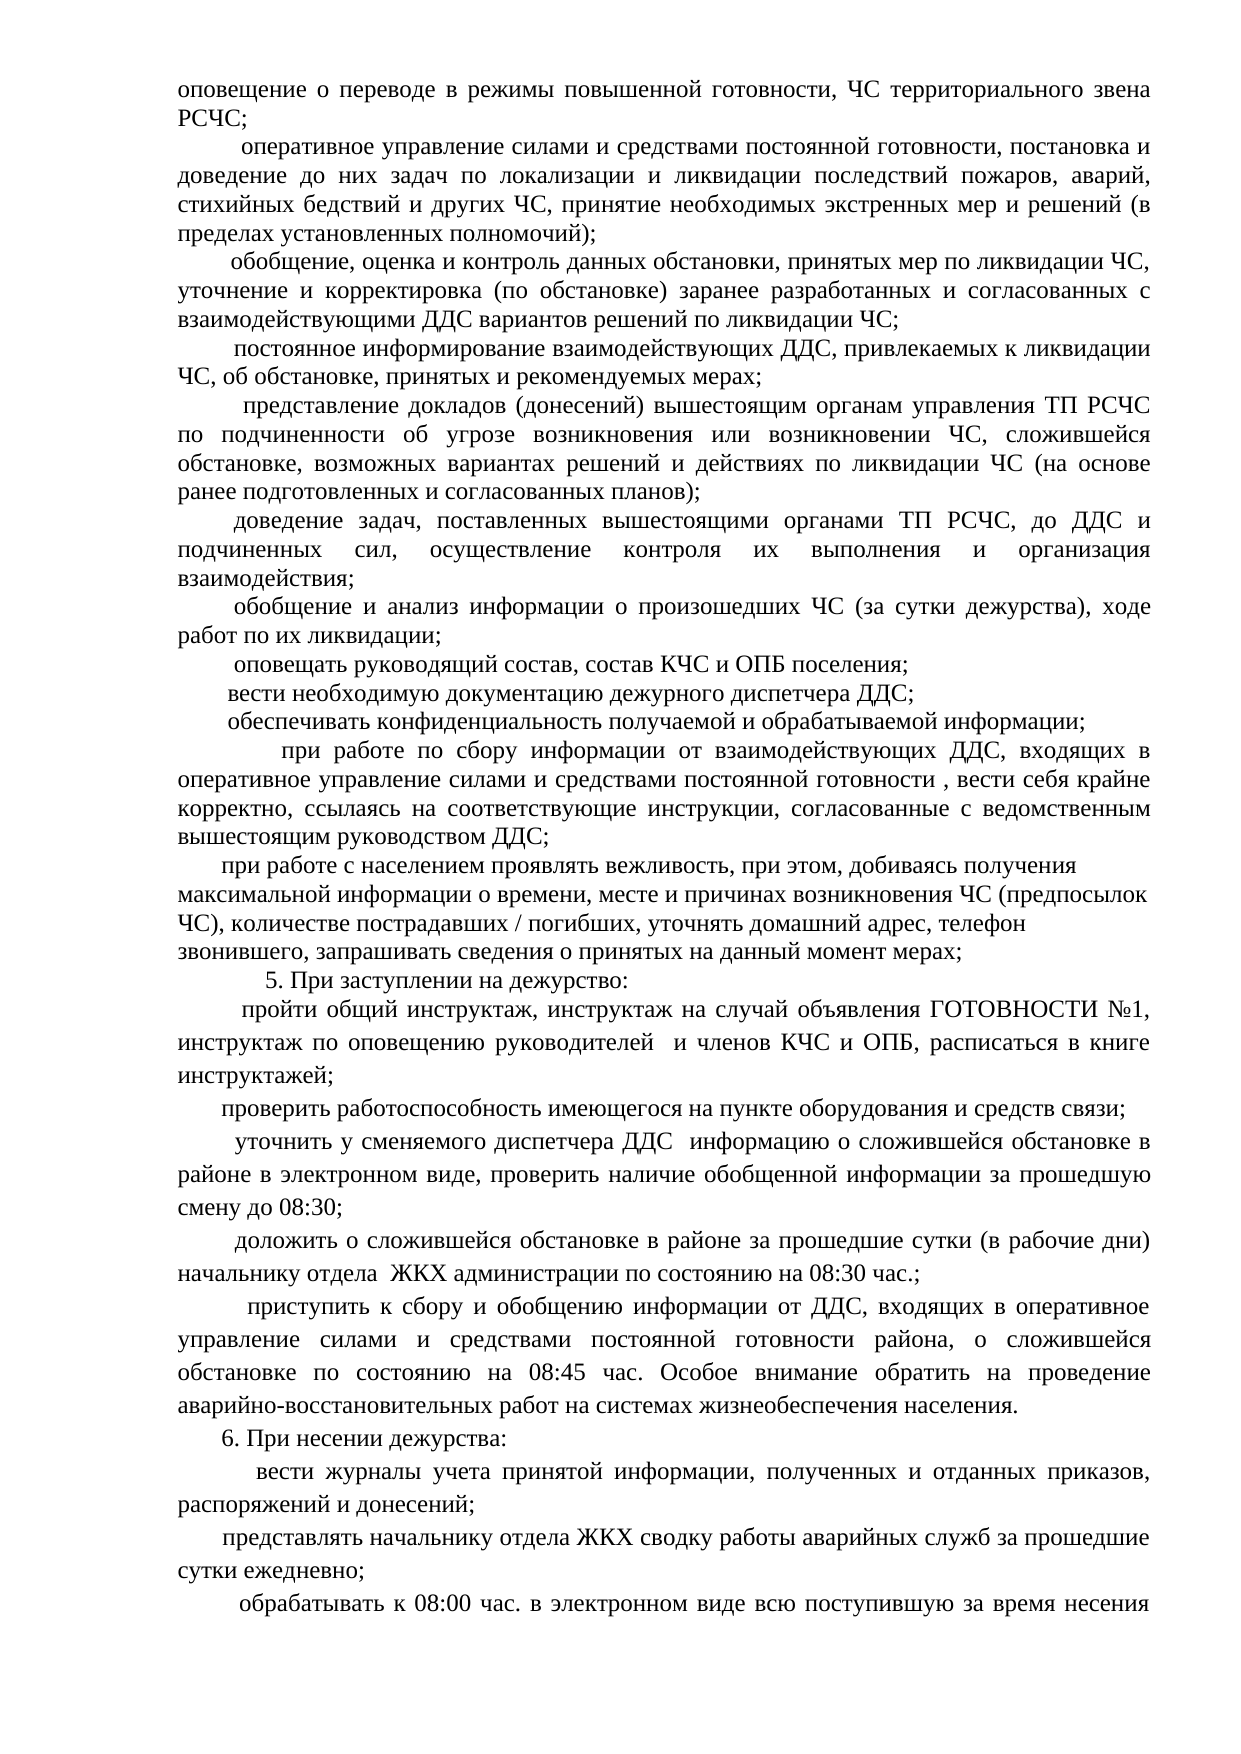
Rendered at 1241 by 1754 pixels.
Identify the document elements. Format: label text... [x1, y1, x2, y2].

list при работе по сбору информации от взаимодействующих ДДС, входящих в оперативное управление силами и средствами постоянной готовности , вести себя крайне корректно, ссылаясь на соответствующие инструкции, согласованные с ведомственным вышестоящим руководством ДДС; [177, 735, 1152, 850]
text оперативное управление силами и средствами постоянной готовности, постановка и доведение до них задач по локализации и ликвидации последствий пожаров, аварий, стихийных бедствий и других ЧС, принятие необходимых экстренных мер и решений (в пределах установленных полномочий); [177, 131, 1152, 246]
text доложить о сложившейся обстановке в районе за прошедшие сутки (в рабочие дни) начальнику отдела ЖКХ администрации по состоянию на 08:30 час.; [177, 1225, 1152, 1287]
text вести журналы учета принятой информации, полученных и отданных приказов, распоряжений и донесений; [177, 1456, 1152, 1518]
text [177, 1588, 1152, 1617]
list обеспечивать конфиденциальность получаемой и обрабатываемой информации; [177, 706, 1152, 735]
text пройти общий инструктаж, инструктаж на случай объявления ГОТОВНОСТИ №1, инструктаж по оповещению руководителей и членов КЧС и ОПБ, расписаться в книге инструктажей; [177, 994, 1152, 1089]
text уточнить у сменяемого диспетчера ДДС информацию о сложившейся обстановке в районе в электронном виде, проверить наличие обобщенной информации за прошедшую смену до 08:30; [177, 1126, 1152, 1221]
text представление докладов (донесений) вышестоящим органам управления ТП РСЧС по подчиненности об угрозе возникновения или возникновении ЧС, сложившейся обстановке, возможных вариантах решений и действиях по ликвидации ЧС (на основе ранее подготовленных и согласованных планов); [177, 390, 1152, 505]
text представлять начальнику отдела ЖКХ сводку работы аварийных служб за прошедшие сутки ежедневно; [177, 1522, 1152, 1584]
text приступить к сбору и обобщению информации от ДДС, входящих в оперативное управление силами и средствами постоянной готовности района, о сложившейся обстановке по состоянию на 08:45 час. Особое внимание обратить на проведение аварийно-восстановительных работ на системах жизнеобеспечения населения. [177, 1291, 1152, 1419]
text доведение задач, поставленных вышестоящими органами ТП РСЧС, до ДДС и подчиненных сил, осуществление контроля их выполнения и организация взаимодействия; [177, 505, 1152, 591]
text постоянное информирование взаимодействующих ДДС, привлекаемых к ликвидации ЧС, об обстановке, принятых и рекомендуемых мерах; [177, 333, 1152, 390]
list вести необходимую документацию дежурного диспетчера ДДС; [177, 678, 1152, 706]
text обобщение и анализ информации о произошедших ЧС (за сутки дежурства), ходе работ по их ликвидации; [177, 591, 1152, 649]
list при работе с населением проявлять вежливость, при этом, добиваясь получения максимальной информации о времени, месте и причинах возникновения ЧС (предпосылок ЧС), количестве пострадавших / погибших, уточнять домашний адрес, телефон звонившего, запрашивать сведения о принятых на данный момент мерах; [177, 850, 1152, 965]
text проверить работоспособность имеющегося на пункте оборудования и средств связи; [177, 1093, 1152, 1122]
text 6. При несении дежурства: [177, 1423, 1152, 1452]
text оповещать руководящий состав, состав КЧС и ОПБ поселения; [177, 649, 1152, 678]
list 5. При заступлении на дежурство: [177, 965, 1152, 994]
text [177, 74, 1152, 131]
text обобщение, оценка и контроль данных обстановки, принятых мер по ликвидации ЧС, уточнение и корректировка (по обстановке) заранее разработанных и согласованных с взаимодействующими ДДС вариантов решений по ликвидации ЧС; [177, 246, 1152, 333]
